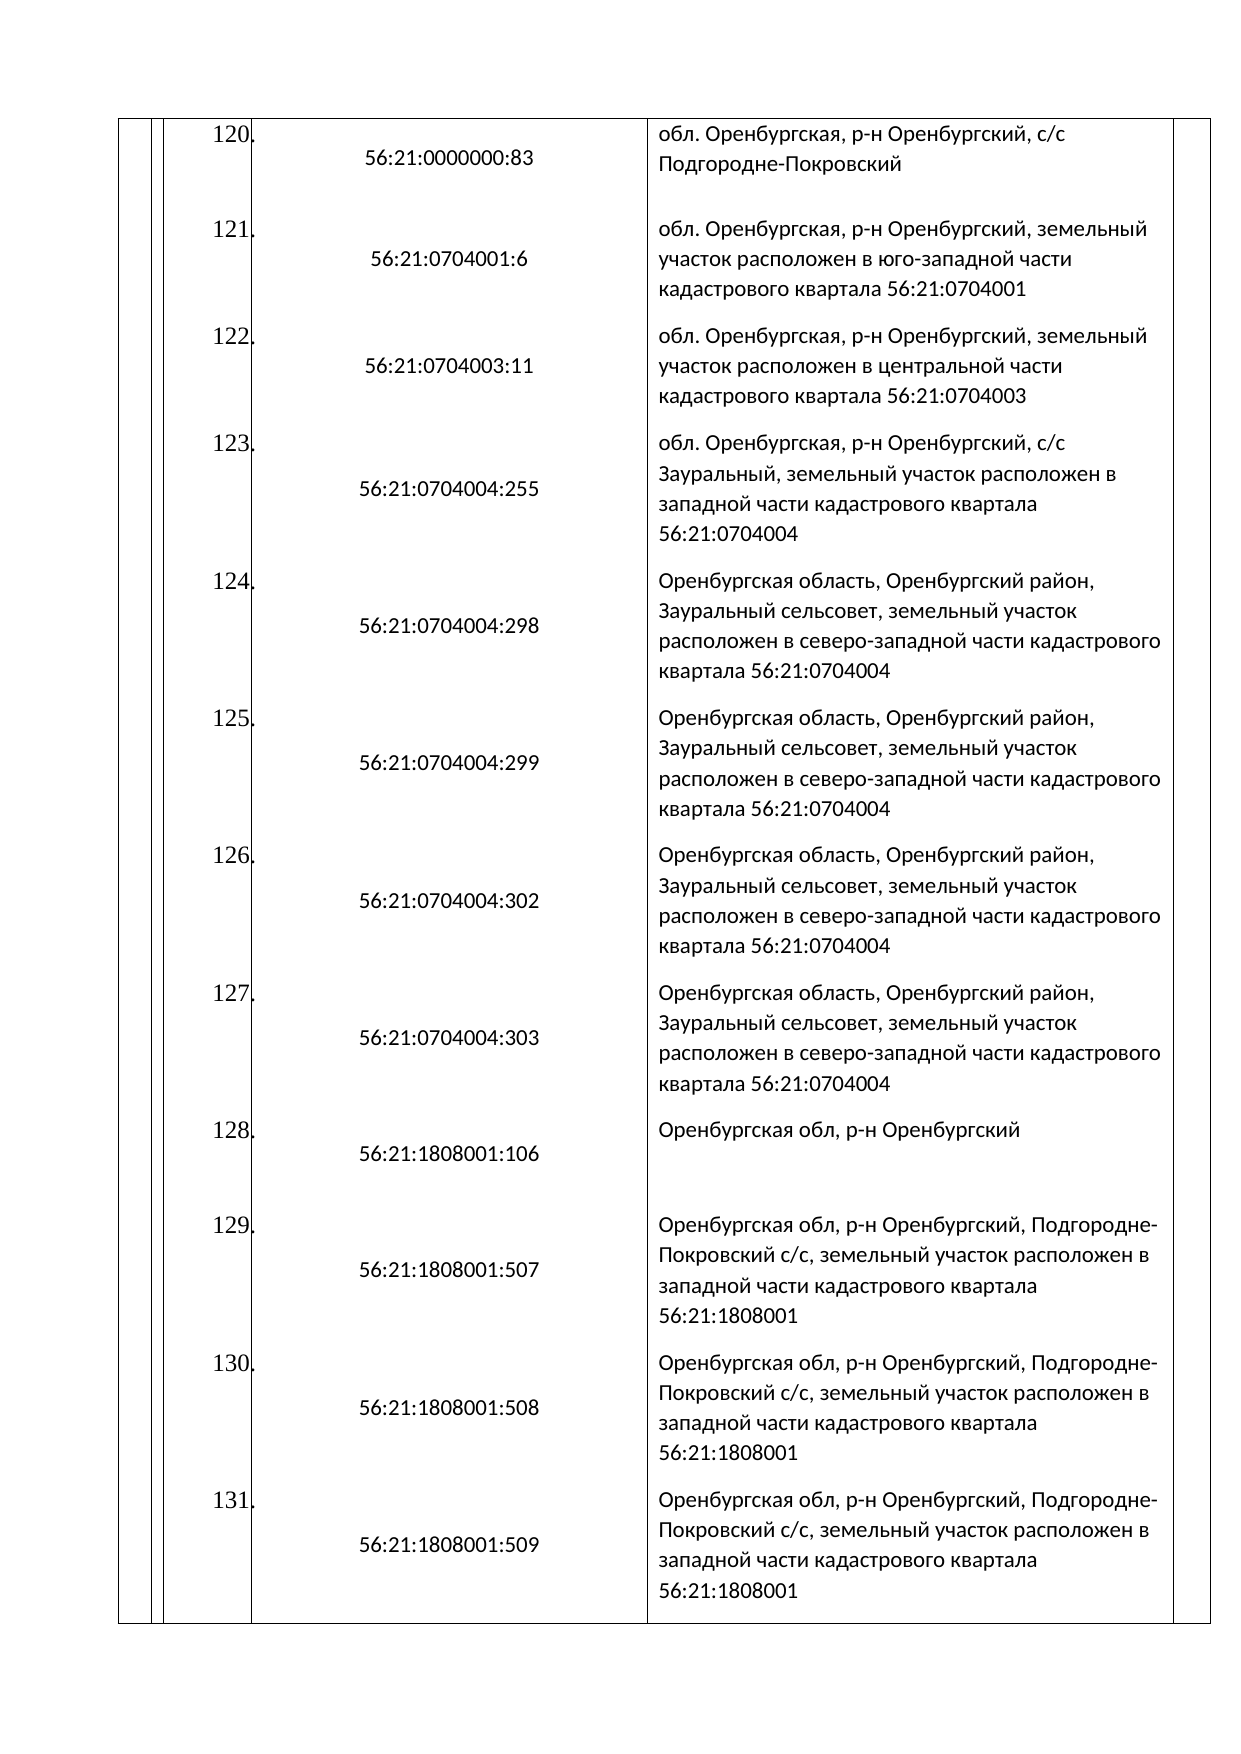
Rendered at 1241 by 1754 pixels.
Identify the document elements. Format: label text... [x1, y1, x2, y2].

table_cell [152, 119, 163, 1622]
table_cell [1174, 119, 1210, 1622]
table_cell 3 [119, 119, 151, 1622]
